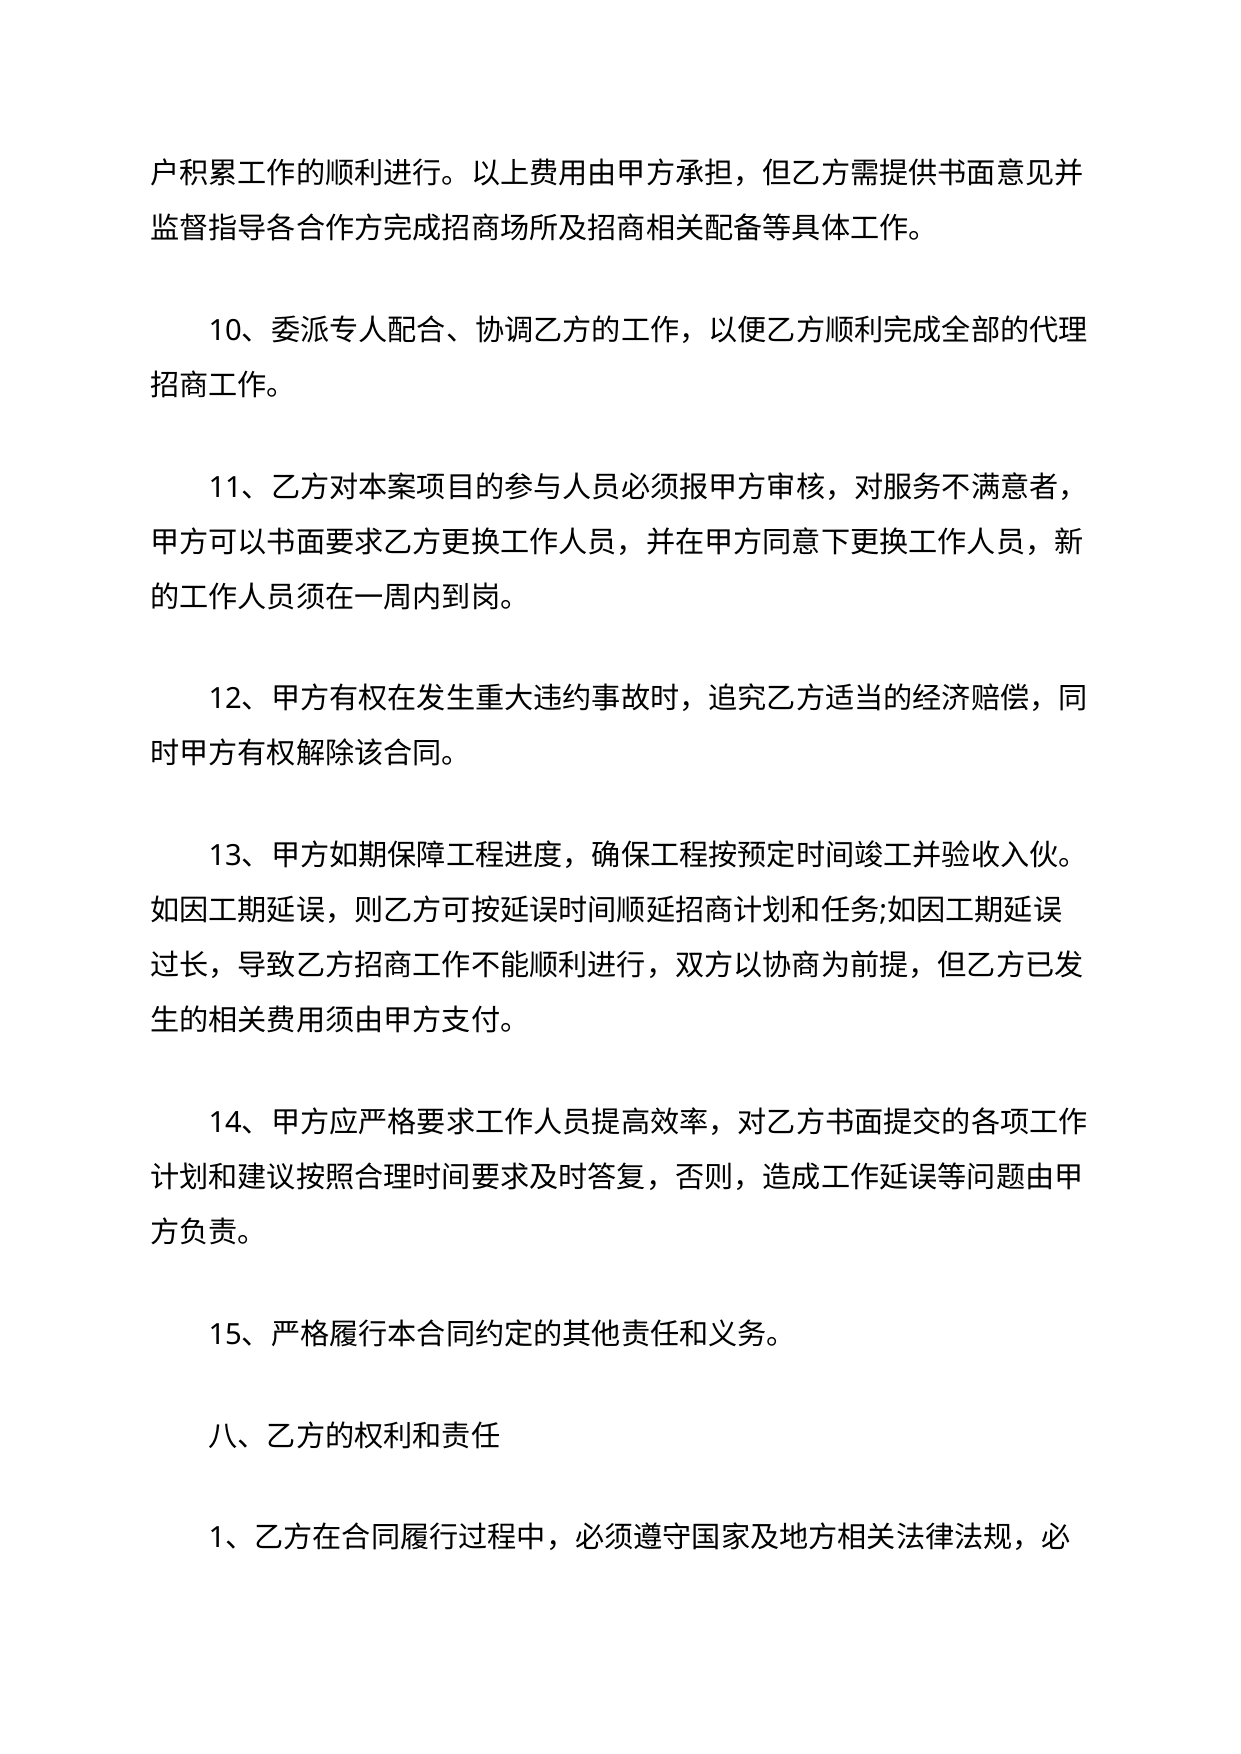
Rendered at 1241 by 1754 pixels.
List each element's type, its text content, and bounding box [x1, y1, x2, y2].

text 15、严格履行本合同约定的其他责任和义务。 [150, 1310, 1090, 1353]
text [150, 1514, 1090, 1556]
text 11、乙方对本案项目的参与人员必须报甲方审核，对服务不满意者，甲方可以书面要求乙方更换工作人员，并在甲方同意下更换工作人员，新的工作人员须在一周内到岗。 [150, 463, 1090, 616]
text 14、甲方应严格要求工作人员提高效率，对乙方书面提交的各项工作计划和建议按照合理时间要求及时答复，否则，造成工作延误等问题由甲方负责。 [150, 1098, 1090, 1251]
text 12、甲方有权在发生重大违约事故时，追究乙方适当的经济赔偿，同时甲方有权解除该合同。 [150, 675, 1090, 772]
text 八、乙方的权利和责任 [150, 1412, 1090, 1454]
text 10、委派专人配合、协调乙方的工作，以便乙方顺利完成全部的代理招商工作。 [150, 307, 1090, 404]
text 13、甲方如期保障工程进度，确保工程按预定时间竣工并验收入伙。如因工期延误，则乙方可按延误时间顺延招商计划和任务;如因工期延误过长，导致乙方招商工作不能顺利进行，双方以协商为前提，但乙方已发生的相关费用须由甲方支付。 [150, 832, 1090, 1039]
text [150, 150, 1090, 247]
